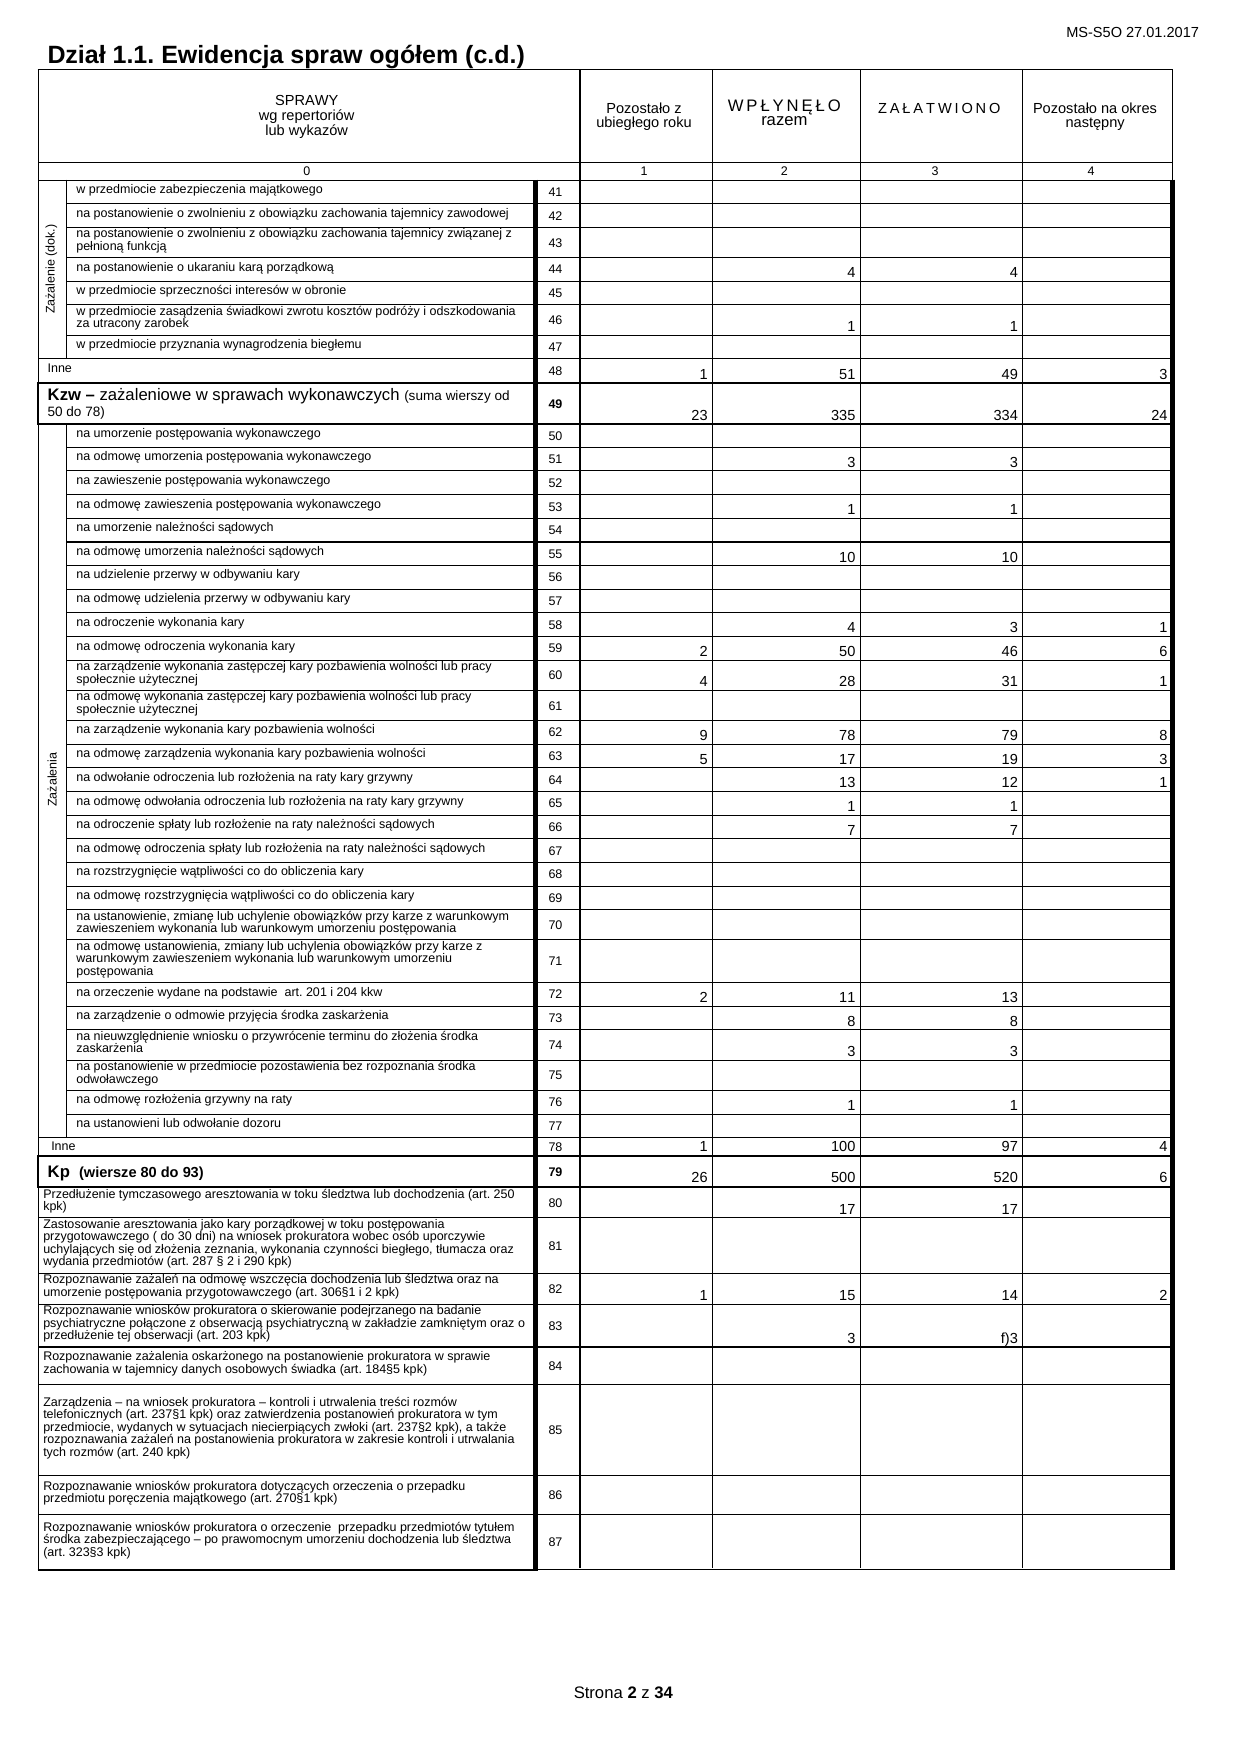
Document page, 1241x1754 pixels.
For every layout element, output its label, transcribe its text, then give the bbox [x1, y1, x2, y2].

table_cell 1 [713, 792, 860, 814]
table_cell [713, 519, 860, 541]
table_cell [713, 590, 860, 612]
table_cell 10 [713, 543, 860, 565]
table_cell [861, 590, 1022, 612]
table_cell na odmowę rozłożenia grzywny na raty [67, 1091, 533, 1113]
table_cell 64 [538, 768, 579, 791]
table_cell 50 [538, 425, 579, 447]
table_cell 79 [538, 1157, 579, 1186]
table_cell 500 [713, 1157, 860, 1186]
table_cell [581, 1007, 712, 1029]
table_cell na udzielenie przerwy w odbywaniu kary [67, 566, 533, 589]
table_cell 71 [538, 940, 579, 982]
table_cell [861, 181, 1022, 203]
table_cell 57 [538, 590, 579, 612]
table_cell 44 [538, 258, 579, 281]
table_cell 1 [713, 305, 860, 334]
table_cell [861, 910, 1022, 939]
table_cell 9 [581, 721, 712, 744]
table_cell 68 [538, 863, 579, 886]
table_cell [581, 228, 712, 257]
table_cell 47 [538, 336, 579, 358]
table_cell [581, 1061, 712, 1090]
table_cell [861, 1476, 1022, 1514]
table_cell [860, 1515, 1023, 1569]
table_cell 53 [538, 495, 579, 518]
table_cell 11 [713, 983, 860, 1006]
table_cell 63 [538, 745, 579, 767]
table_cell 12 [861, 768, 1022, 791]
table_cell 10 [861, 543, 1022, 565]
table_cell [581, 471, 712, 494]
table_cell [713, 228, 860, 257]
table_cell [581, 1385, 712, 1475]
table_cell [861, 204, 1022, 227]
table_cell 82 [538, 1274, 579, 1304]
table_cell 2 [581, 983, 712, 1006]
table_cell [581, 336, 712, 358]
table_cell 97 [861, 1138, 1022, 1155]
table_cell na umorzenie postępowania wykonawczego [67, 425, 533, 447]
table_cell [581, 1305, 712, 1346]
table_cell [713, 1476, 860, 1514]
table_cell [1023, 305, 1170, 334]
table_cell 3 [1023, 745, 1170, 767]
table_cell [581, 863, 712, 886]
table_cell [861, 336, 1022, 358]
table_cell 81 [538, 1218, 579, 1272]
table_cell 73 [538, 1007, 579, 1029]
table_cell [1023, 204, 1170, 227]
table_cell [1023, 543, 1170, 565]
table_cell 50 [713, 637, 860, 659]
table_cell [861, 228, 1022, 257]
subtitle Dział 1.1. Ewidencja spraw ogółem (c.d.) [47, 40, 1190, 69]
table_cell [581, 519, 712, 541]
table_cell [861, 519, 1022, 541]
table_cell 76 [538, 1091, 579, 1113]
table_cell [1023, 471, 1170, 494]
table_cell [581, 1030, 712, 1059]
table_cell [581, 566, 712, 589]
table_cell na zarządzenie o odmowie przyjęcia środka zaskarżenia [67, 1007, 533, 1029]
table_cell [1023, 566, 1170, 589]
table_cell 3 [1023, 359, 1170, 382]
table_cell 334 [861, 384, 1022, 423]
table_cell [1023, 258, 1170, 281]
table_cell [581, 590, 712, 612]
table_cell [1023, 519, 1170, 541]
table_cell [713, 336, 860, 358]
table_cell [1023, 1007, 1170, 1029]
table_cell [581, 613, 712, 636]
table_cell 49 [861, 359, 1022, 382]
table_cell [581, 258, 712, 281]
table_cell [1023, 1348, 1170, 1383]
table_cell na postanowienie w przedmiocie pozostawienia bez rozpoznania środka odwoławczego [67, 1061, 533, 1090]
table_cell 3 [861, 1030, 1022, 1059]
table_cell 1 [861, 792, 1022, 814]
table_cell [1023, 425, 1170, 447]
table_cell [581, 448, 712, 470]
table_cell [861, 1385, 1022, 1475]
table_cell [1023, 1091, 1170, 1113]
table_cell na zarządzenie wykonania kary pozbawienia wolności [67, 721, 533, 744]
table_cell 1 [1023, 661, 1170, 690]
table_cell [713, 181, 860, 203]
table_cell 78 [538, 1138, 579, 1155]
table_cell [1023, 1476, 1170, 1514]
table_cell na postanowienie o ukaraniu karą porządkową [67, 258, 533, 281]
table_cell [581, 425, 712, 447]
table_cell 46 [861, 637, 1022, 659]
table_cell [713, 887, 860, 909]
table_cell 84 [538, 1348, 579, 1383]
table_cell 75 [538, 1061, 579, 1090]
table_cell [1023, 282, 1170, 304]
table_cell 3 [861, 448, 1022, 470]
table_cell 520 [861, 1157, 1022, 1186]
table_cell 2 [581, 637, 712, 659]
table_cell [713, 1348, 860, 1383]
table_cell Zarządzenia – na wniosek prokuratora – kontroli i utrwalenia treści rozmów telefonicznych (art. 237§1 kpk) oraz zatwierdzenia postanowień prokuratora w tym przedmiocie, wydanych w sytuacjach niecierpiących zwłoki (art. 237§2 kpk), a także rozpoznawania zażaleń na postanowienia prokuratora w zakresie kontroli i utrwalania tych rozmów (art. 240 kpk) [39, 1385, 533, 1475]
table_cell na zarządzenie wykonania zastępczej kary pozbawienia wolności lub pracy społecznie użytecznej [67, 661, 533, 690]
table_cell [1023, 181, 1170, 203]
table_cell [1023, 1115, 1170, 1137]
table_cell [1023, 1515, 1170, 1569]
table_cell [713, 425, 860, 447]
table_cell [581, 1091, 712, 1113]
table_cell na odroczenie spłaty lub rozłożenie na raty należności sądowych [67, 816, 533, 838]
table_cell [1023, 887, 1170, 909]
table_cell 77 [538, 1115, 579, 1137]
table_cell 24 [1023, 384, 1170, 423]
table_cell Rozpoznawanie zażaleń na odmowę wszczęcia dochodzenia lub śledztwa oraz na umorzenie postępowania przygotowawczego (art. 306§1 i 2 kpk) [39, 1274, 533, 1304]
table_cell [581, 816, 712, 838]
table_cell [861, 282, 1022, 304]
table_cell Rozpoznawanie wniosków prokuratora o orzeczenie przepadku przedmiotów tytułem środka zabezpieczającego – po prawomocnym umorzeniu dochodzenia lub śledztwa (art. 323§3 kpk) [39, 1515, 533, 1569]
table_header ZAŁATWIONO [861, 70, 1022, 162]
table_cell na umorzenie należności sądowych [67, 519, 533, 541]
table_cell 26 [581, 1157, 712, 1186]
table_cell f)3 [861, 1305, 1022, 1346]
table_cell [581, 305, 712, 334]
table_cell [1023, 1030, 1170, 1059]
table_cell 7 [713, 816, 860, 838]
table_cell 85 [538, 1385, 579, 1475]
table_cell [713, 1115, 860, 1137]
table_cell 70 [538, 910, 579, 939]
table_cell 62 [538, 721, 579, 744]
table_cell 1 [861, 1091, 1022, 1113]
table_cell [861, 425, 1022, 447]
table_cell 86 [538, 1476, 579, 1514]
table_cell na postanowienie o zwolnieniu z obowiązku zachowania tajemnicy zawodowej [67, 204, 533, 227]
table_cell 42 [538, 204, 579, 227]
table_cell na zawieszenie postępowania wykonawczego [67, 471, 533, 494]
table_cell [581, 910, 712, 939]
table_cell 1 [713, 495, 860, 518]
table_cell 1 [861, 495, 1022, 518]
table_cell [713, 863, 860, 886]
table_cell 1 [1023, 768, 1170, 791]
table_cell [581, 282, 712, 304]
table_cell 83 [538, 1305, 579, 1346]
table_cell [713, 282, 860, 304]
table_cell 335 [713, 384, 860, 423]
table_cell 51 [713, 359, 860, 382]
table_cell [581, 768, 712, 791]
table_cell [581, 1348, 712, 1383]
table_cell 8 [713, 1007, 860, 1029]
table_cell [861, 1218, 1022, 1272]
table_cell [861, 863, 1022, 886]
table_cell 17 [713, 1188, 860, 1217]
table_cell [581, 1218, 712, 1272]
table_cell 56 [538, 566, 579, 589]
table_cell [1023, 691, 1170, 720]
table_cell 7 [861, 816, 1022, 838]
table_cell Rozpoznawanie wniosków prokuratora dotyczących orzeczenia o przepadku przedmiotu poręczenia majątkowego (art. 270§1 kpk) [39, 1476, 533, 1514]
table_cell 4 [861, 258, 1022, 281]
table_header WPŁYNĘŁO razem [713, 70, 860, 162]
table_cell w przedmiocie sprzeczności interesów w obronie [67, 282, 533, 304]
table_cell 60 [538, 661, 579, 690]
table_cell na odmowę rozstrzygnięcia wątpliwości co do obliczenia kary [67, 887, 533, 909]
table_cell [1023, 448, 1170, 470]
table_cell 14 [861, 1274, 1022, 1304]
table_cell 61 [538, 691, 579, 720]
table_cell na odmowę odwołania odroczenia lub rozłożenia na raty kary grzywny [67, 792, 533, 814]
table_cell 1 [713, 1091, 860, 1113]
table_cell 1 [581, 163, 712, 179]
table_cell [1023, 1218, 1170, 1272]
table_cell Zastosowanie aresztowania jako kary porządkowej w toku postępowania przygotowawczego ( do 30 dni) na wniosek prokuratora wobec osób uporczywie uchylających się od złożenia zeznania, wykonania czynności biegłego, tłumacza oraz wydania przedmiotów (art. 287 § 2 i 290 kpk) [39, 1218, 533, 1272]
table_cell [861, 1115, 1022, 1137]
table_cell 6 [1023, 637, 1170, 659]
table_cell 4 [1023, 163, 1172, 179]
table_cell 58 [538, 613, 579, 636]
table_cell 0 [39, 163, 579, 179]
table_cell [581, 1188, 712, 1217]
table_cell 52 [538, 471, 579, 494]
table_cell na odmowę wykonania zastępczej kary pozbawienia wolności lub pracy społecznie użytecznej [67, 691, 533, 720]
table_cell w przedmiocie przyznania wynagrodzenia biegłemu [67, 336, 533, 358]
table_cell [581, 543, 712, 565]
table_cell Kzw – zażaleniowe w sprawach wykonawczych (suma wierszy od 50 do 78) [39, 384, 533, 423]
table_cell 15 [713, 1274, 860, 1304]
table_cell [861, 471, 1022, 494]
table_cell na odmowę odroczenia spłaty lub rozłożenia na raty należności sądowych [67, 839, 533, 862]
table_cell Kp (wiersze 80 do 93) [39, 1157, 533, 1186]
table_cell 3 [713, 1305, 860, 1346]
table_cell 59 [538, 637, 579, 659]
table_cell [713, 1061, 860, 1090]
table_cell 55 [538, 543, 579, 565]
table_cell [1023, 495, 1170, 518]
table_cell [713, 1515, 860, 1569]
table_cell 54 [538, 519, 579, 541]
table_cell 41 [538, 181, 579, 203]
table_cell [581, 839, 712, 862]
table_header Pozostało na okres następny [1023, 70, 1172, 162]
table_cell [1023, 983, 1170, 1006]
table_cell [713, 566, 860, 589]
table_cell 74 [538, 1030, 579, 1059]
table_cell 8 [861, 1007, 1022, 1029]
table_cell [1023, 839, 1170, 862]
table_cell [1023, 1188, 1170, 1217]
table_cell [713, 1218, 860, 1272]
table_cell 4 [1023, 1138, 1170, 1155]
table_cell na odmowę udzielenia przerwy w odbywaniu kary [67, 590, 533, 612]
table_cell 79 [861, 721, 1022, 744]
table_cell [713, 910, 860, 939]
table_cell 80 [538, 1188, 579, 1217]
table_cell [581, 204, 712, 227]
table_cell [861, 839, 1022, 862]
table_cell 78 [713, 721, 860, 744]
table_cell Inne [39, 359, 533, 382]
table_cell [861, 1061, 1022, 1090]
table_cell [713, 204, 860, 227]
table_cell w przedmiocie zasądzenia świadkowi zwrotu kosztów podróży i odszkodowania za utracony zarobek [67, 305, 533, 334]
table_cell 3 [713, 448, 860, 470]
table_cell na odmowę zarządzenia wykonania kary pozbawienia wolności [67, 745, 533, 767]
table_cell [581, 181, 712, 203]
table_cell na orzeczenie wydane na podstawie art. 201 i 204 kkw [67, 983, 533, 1006]
table_cell na odroczenie wykonania kary [67, 613, 533, 636]
table_cell na odmowę zawieszenia postępowania wykonawczego [67, 495, 533, 518]
table_cell 100 [713, 1138, 860, 1155]
table_cell 3 [713, 1030, 860, 1059]
table_cell [713, 839, 860, 862]
table_cell [581, 495, 712, 518]
table_cell Rozpoznawanie zażalenia oskarżonego na postanowienie prokuratora w sprawie zachowania w tajemnicy danych osobowych świadka (art. 184§5 kpk) [39, 1348, 533, 1383]
table_cell na nieuwzględnienie wniosku o przywrócenie terminu do złożenia środka zaskarżenia [67, 1030, 533, 1059]
table_cell na odwołanie odroczenia lub rozłożenia na raty kary grzywny [67, 768, 533, 791]
table_cell [581, 1476, 712, 1514]
table_cell 1 [861, 305, 1022, 334]
table_cell 46 [538, 305, 579, 334]
table_cell 43 [538, 228, 579, 257]
table_cell 6 [1023, 1157, 1170, 1186]
table_cell 69 [538, 887, 579, 909]
table_cell na postanowienie o zwolnieniu z obowiązku zachowania tajemnicy związanej z pełnioną funkcją [67, 228, 533, 257]
table_cell [1023, 816, 1170, 838]
table_cell [581, 792, 712, 814]
table_cell na odmowę odroczenia wykonania kary [67, 637, 533, 659]
table_cell 72 [538, 983, 579, 1006]
table_cell [1023, 1385, 1170, 1475]
table_cell [1023, 940, 1170, 982]
table_cell [581, 691, 712, 720]
table_cell 1 [581, 1274, 712, 1304]
table_cell 5 [581, 745, 712, 767]
table_cell [581, 940, 712, 982]
table_cell Zażalenia [39, 425, 66, 1137]
table_cell 3 [861, 613, 1022, 636]
table_cell 49 [538, 384, 579, 423]
table_cell 23 [581, 384, 712, 423]
table_cell Rozpoznawanie wniosków prokuratora o skierowanie podejrzanego na badanie psychiatryczne połączone z obserwacją psychiatryczną w zakładzie zamkniętym oraz o przedłużenie tej obserwacji (art. 203 kpk) [39, 1305, 533, 1346]
table_cell na odmowę umorzenia postępowania wykonawczego [67, 448, 533, 470]
table_cell [1023, 863, 1170, 886]
table_cell [713, 471, 860, 494]
table_cell 8 [1023, 721, 1170, 744]
table_cell Przedłużenie tymczasowego aresztowania w toku śledztwa lub dochodzenia (art. 250 kpk) [39, 1188, 533, 1217]
table_cell [1023, 792, 1170, 814]
table_cell [1023, 336, 1170, 358]
table_cell [713, 691, 860, 720]
table_cell 4 [713, 613, 860, 636]
table_cell [861, 566, 1022, 589]
table_cell 19 [861, 745, 1022, 767]
table_cell 1 [1023, 613, 1170, 636]
table_cell [1023, 1305, 1170, 1346]
table_cell na rozstrzygnięcie wątpliwości co do obliczenia kary [67, 863, 533, 886]
table_cell [1023, 228, 1170, 257]
table_cell [861, 1348, 1022, 1383]
table_cell 67 [538, 839, 579, 862]
table_cell na ustanowieni lub odwołanie dozoru [67, 1115, 533, 1137]
table_cell 4 [581, 661, 712, 690]
table_cell [713, 1385, 860, 1475]
table_cell [1023, 910, 1170, 939]
table_header SPRAWY wg repertoriów lub wykazów [39, 70, 579, 162]
table_cell Inne [39, 1138, 533, 1155]
table_cell [581, 887, 712, 909]
table_cell w przedmiocie zabezpieczenia majątkowego [67, 181, 533, 203]
table_cell 31 [861, 661, 1022, 690]
table_cell 87 [538, 1515, 580, 1569]
table_cell [1023, 1061, 1170, 1090]
table_cell [1023, 590, 1170, 612]
table_cell 17 [861, 1188, 1022, 1217]
table_header Pozostało z ubiegłego roku [581, 70, 712, 162]
table_cell [581, 1115, 712, 1137]
table_cell 3 [861, 163, 1022, 179]
table_cell 51 [538, 448, 579, 470]
table_cell 2 [713, 163, 860, 179]
table_cell 45 [538, 282, 579, 304]
table_cell 65 [538, 792, 579, 814]
table_cell 4 [713, 258, 860, 281]
table_cell [861, 887, 1022, 909]
table_cell [861, 940, 1022, 982]
table_cell 13 [713, 768, 860, 791]
table_cell 28 [713, 661, 860, 690]
table_cell na odmowę ustanowienia, zmiany lub uchylenia obowiązków przy karze z warunkowym zawieszeniem wykonania lub warunkowym umorzeniu postępowania [67, 940, 533, 982]
table_cell 66 [538, 816, 579, 838]
table_cell 2 [1023, 1274, 1170, 1304]
table_cell Zażalenie (dok.) [39, 181, 66, 358]
table_cell 48 [538, 359, 579, 382]
table_cell 1 [581, 359, 712, 382]
table_cell na ustanowienie, zmianę lub uchylenie obowiązków przy karze z warunkowym zawieszeniem wykonania lub warunkowym umorzeniu postępowania [67, 910, 533, 939]
table_cell [580, 1515, 713, 1569]
table_cell [713, 940, 860, 982]
table_cell 17 [713, 745, 860, 767]
table_cell 1 [581, 1138, 712, 1155]
table_cell [861, 691, 1022, 720]
table_cell na odmowę umorzenia należności sądowych [67, 543, 533, 565]
table_cell 13 [861, 983, 1022, 1006]
